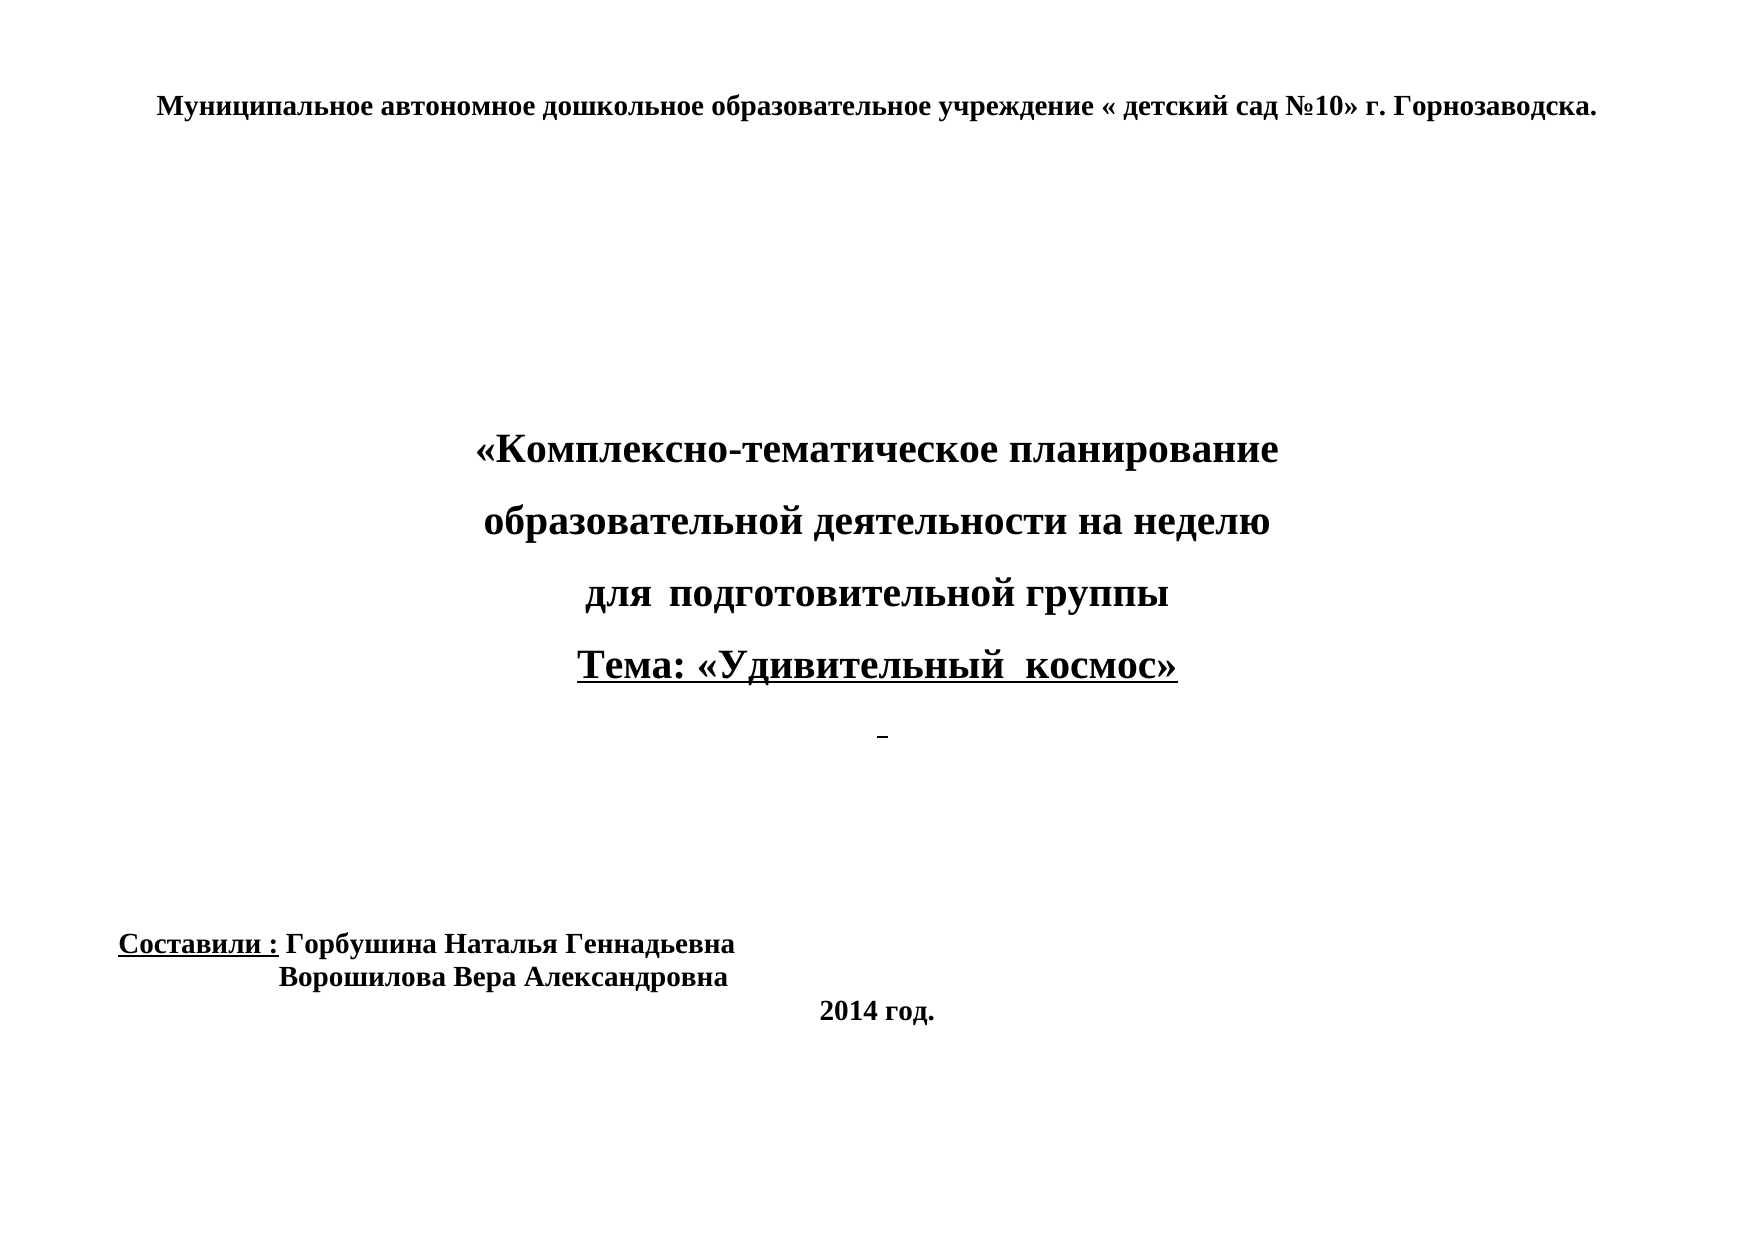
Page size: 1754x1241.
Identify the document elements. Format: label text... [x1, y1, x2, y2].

text для подготовительной группы [118, 568, 1636, 616]
text Тема: «Удивительный космос» [118, 639, 1636, 687]
text Муниципальное автономное дошкольное образовательное учреждение « детский сад №10» г. Горнозаводска. [118, 88, 1636, 122]
text «Комплексно-тематическое планирование [118, 424, 1636, 472]
text 2014 год. [118, 993, 1636, 1027]
text образовательной деятельности на неделю [118, 496, 1636, 544]
text Ворошилова Вера Александровна [118, 959, 1636, 993]
text Составили : Горбушина Наталья Геннадьевна [118, 926, 1636, 959]
